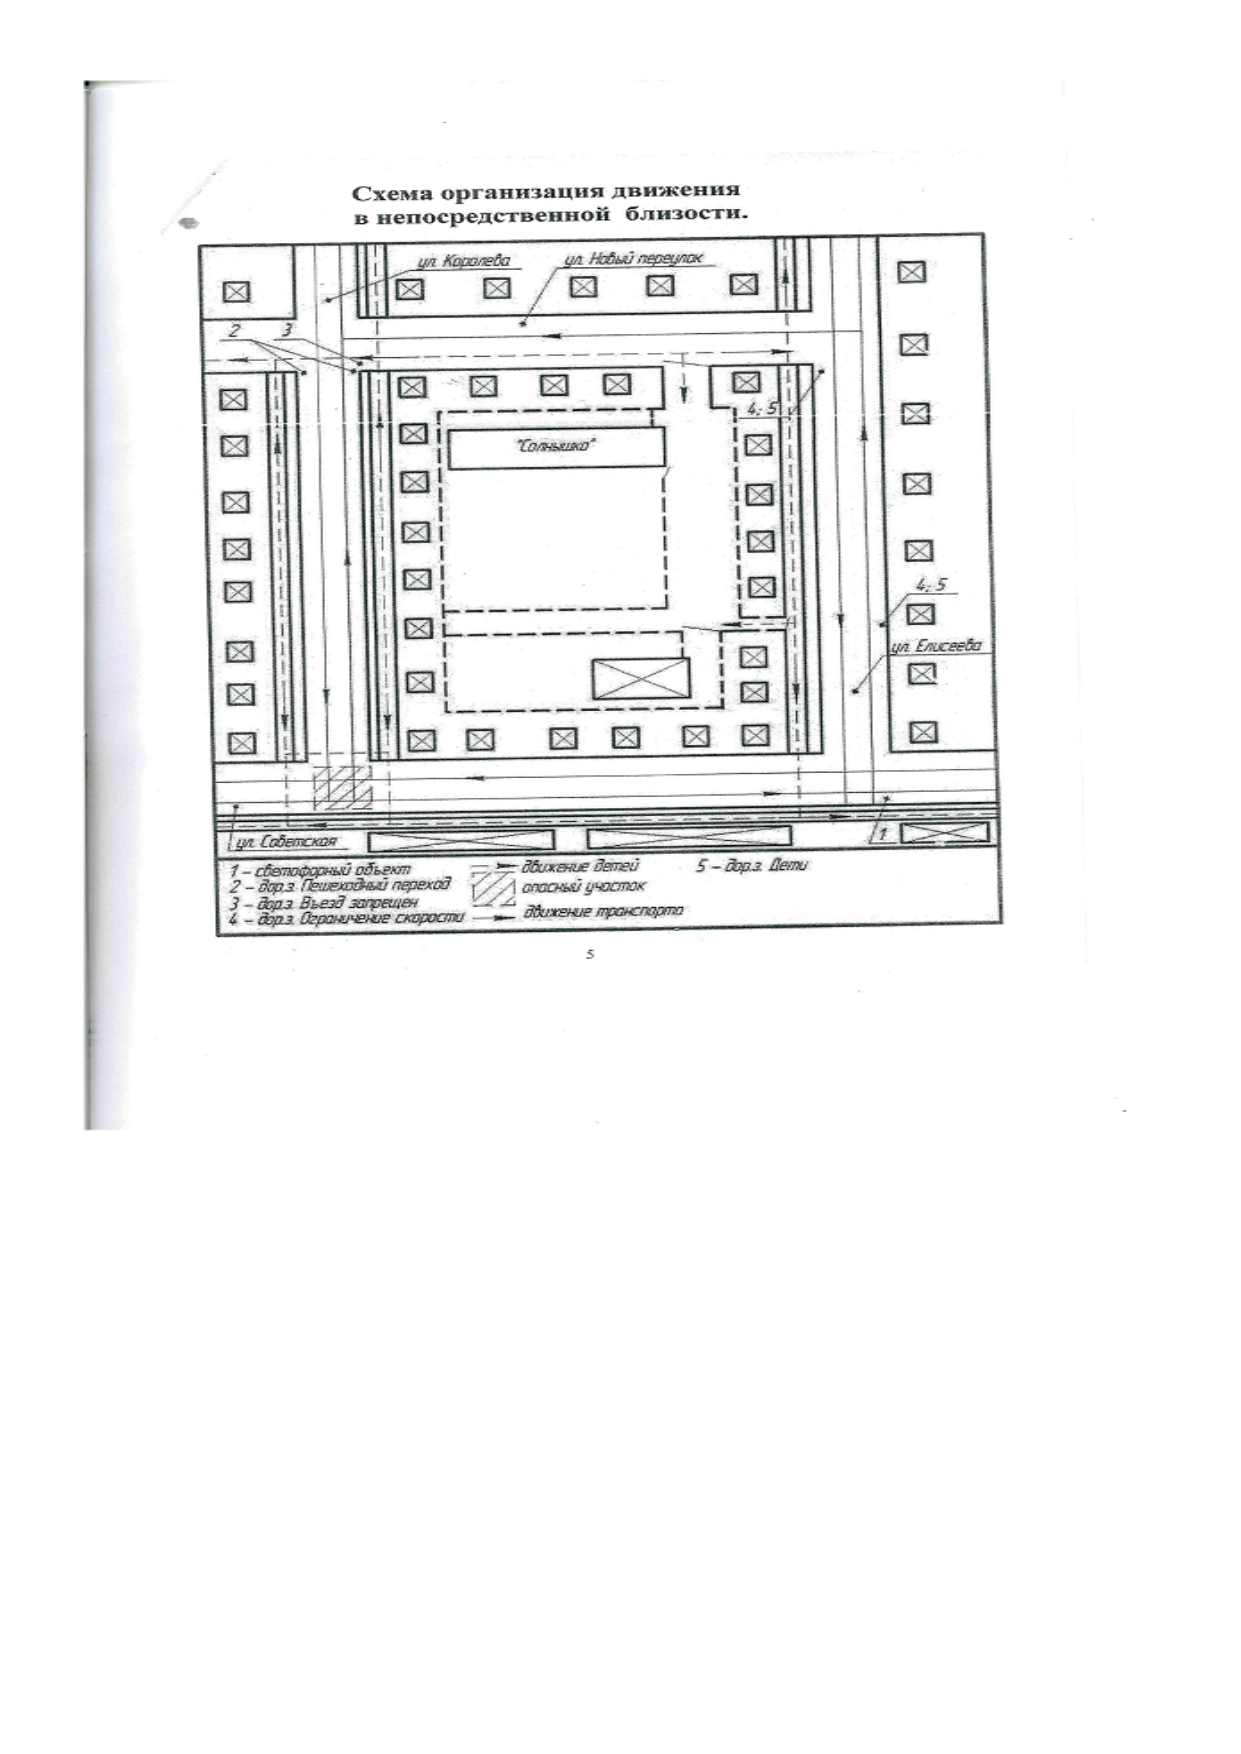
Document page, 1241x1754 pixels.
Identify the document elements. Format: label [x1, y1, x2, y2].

picture [75, 75, 1137, 1137]
